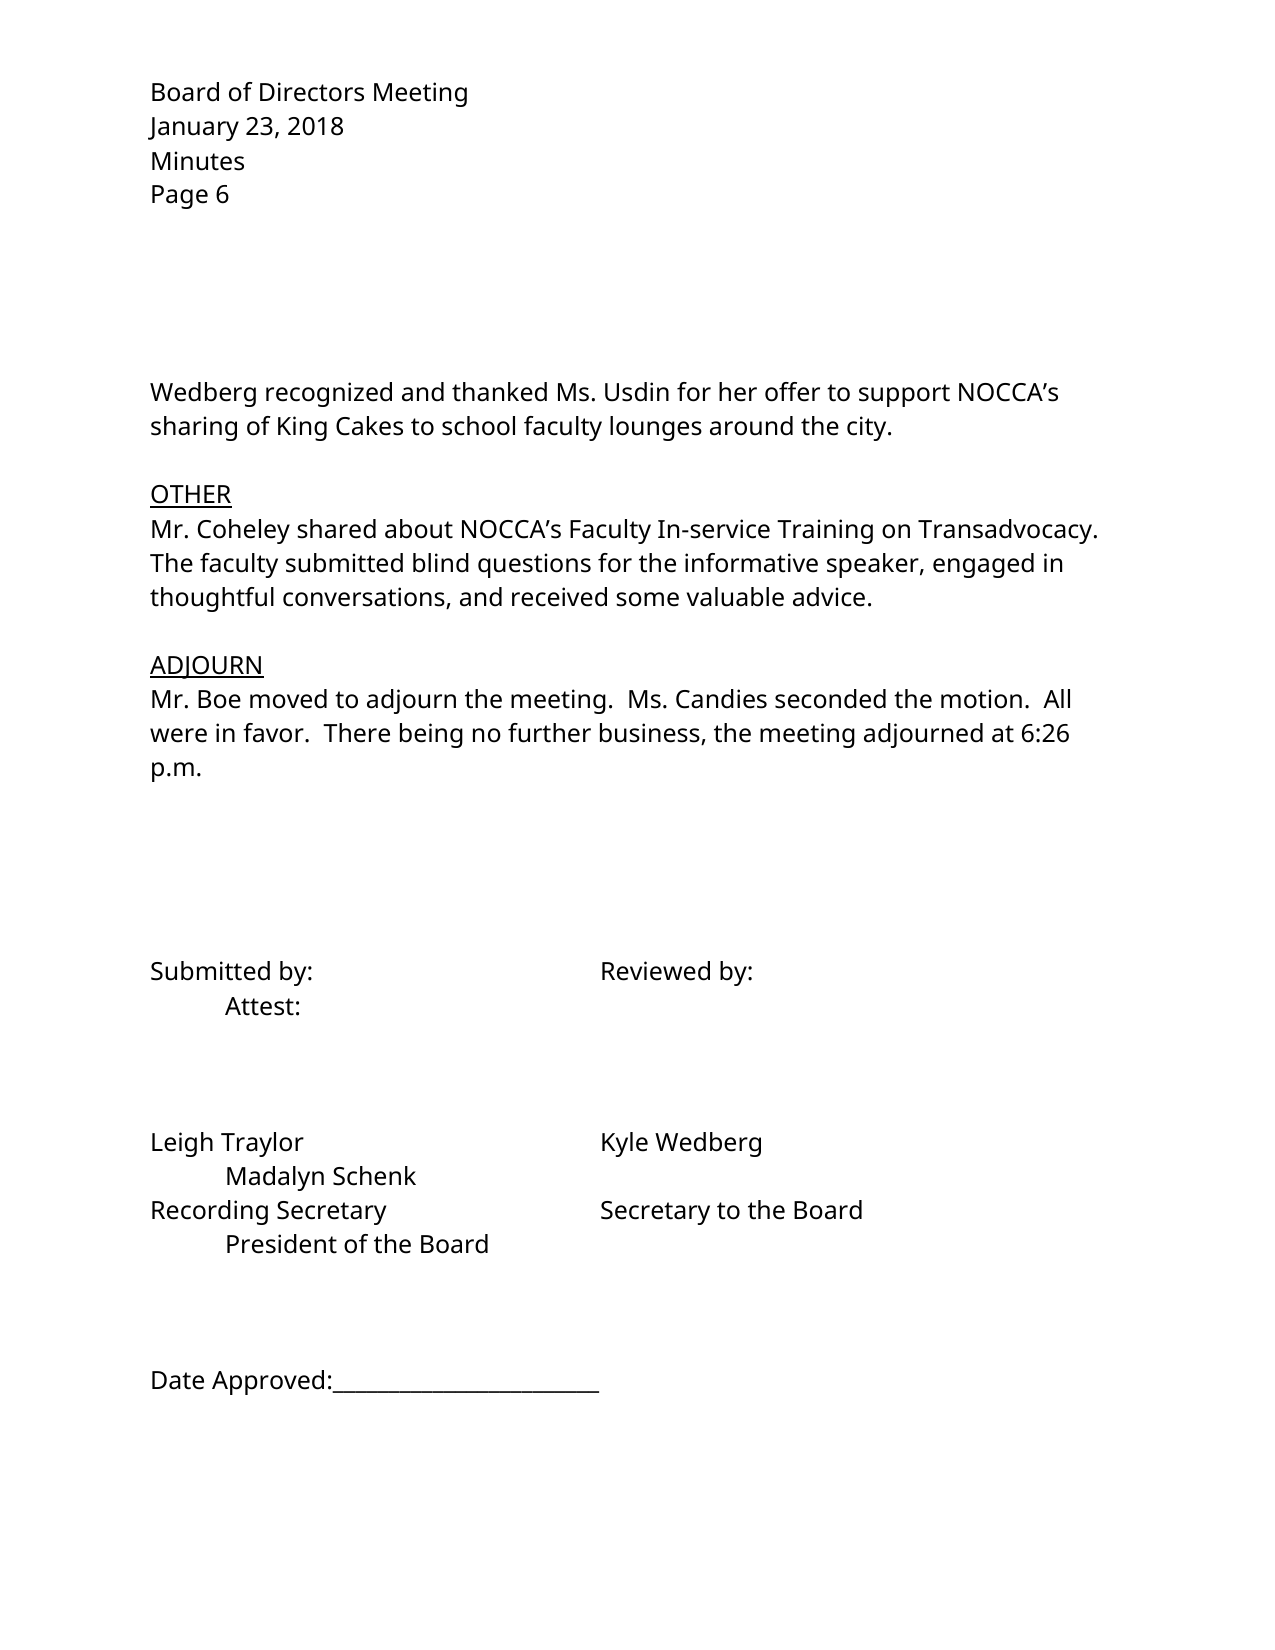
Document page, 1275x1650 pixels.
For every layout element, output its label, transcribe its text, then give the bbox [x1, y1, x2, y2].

text Mr. Coheley shared about NOCCA’s Faculty In-service Training on Transadvocacy. The faculty submitted blind questions for the informative speaker, engaged in thoughtful conversations, and received some valuable advice. [150, 511, 1125, 613]
text ADJOURN [150, 647, 1125, 682]
text Submitted by: Reviewed by: Attest: [150, 954, 1125, 1022]
text Mr. Boe moved to adjourn the meeting. Ms. Candies seconded the motion. All were in favor. There being no further business, the meeting adjourned at 6:26 p.m. [150, 682, 1125, 784]
text Date Approved:________________________ [150, 1363, 1125, 1397]
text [150, 375, 1125, 443]
text OTHER [150, 477, 1125, 511]
text Leigh Traylor Kyle Wedberg Madalyn Schenk [150, 1124, 1125, 1192]
text Recording Secretary Secretary to the Board President of the Board [150, 1192, 1125, 1261]
